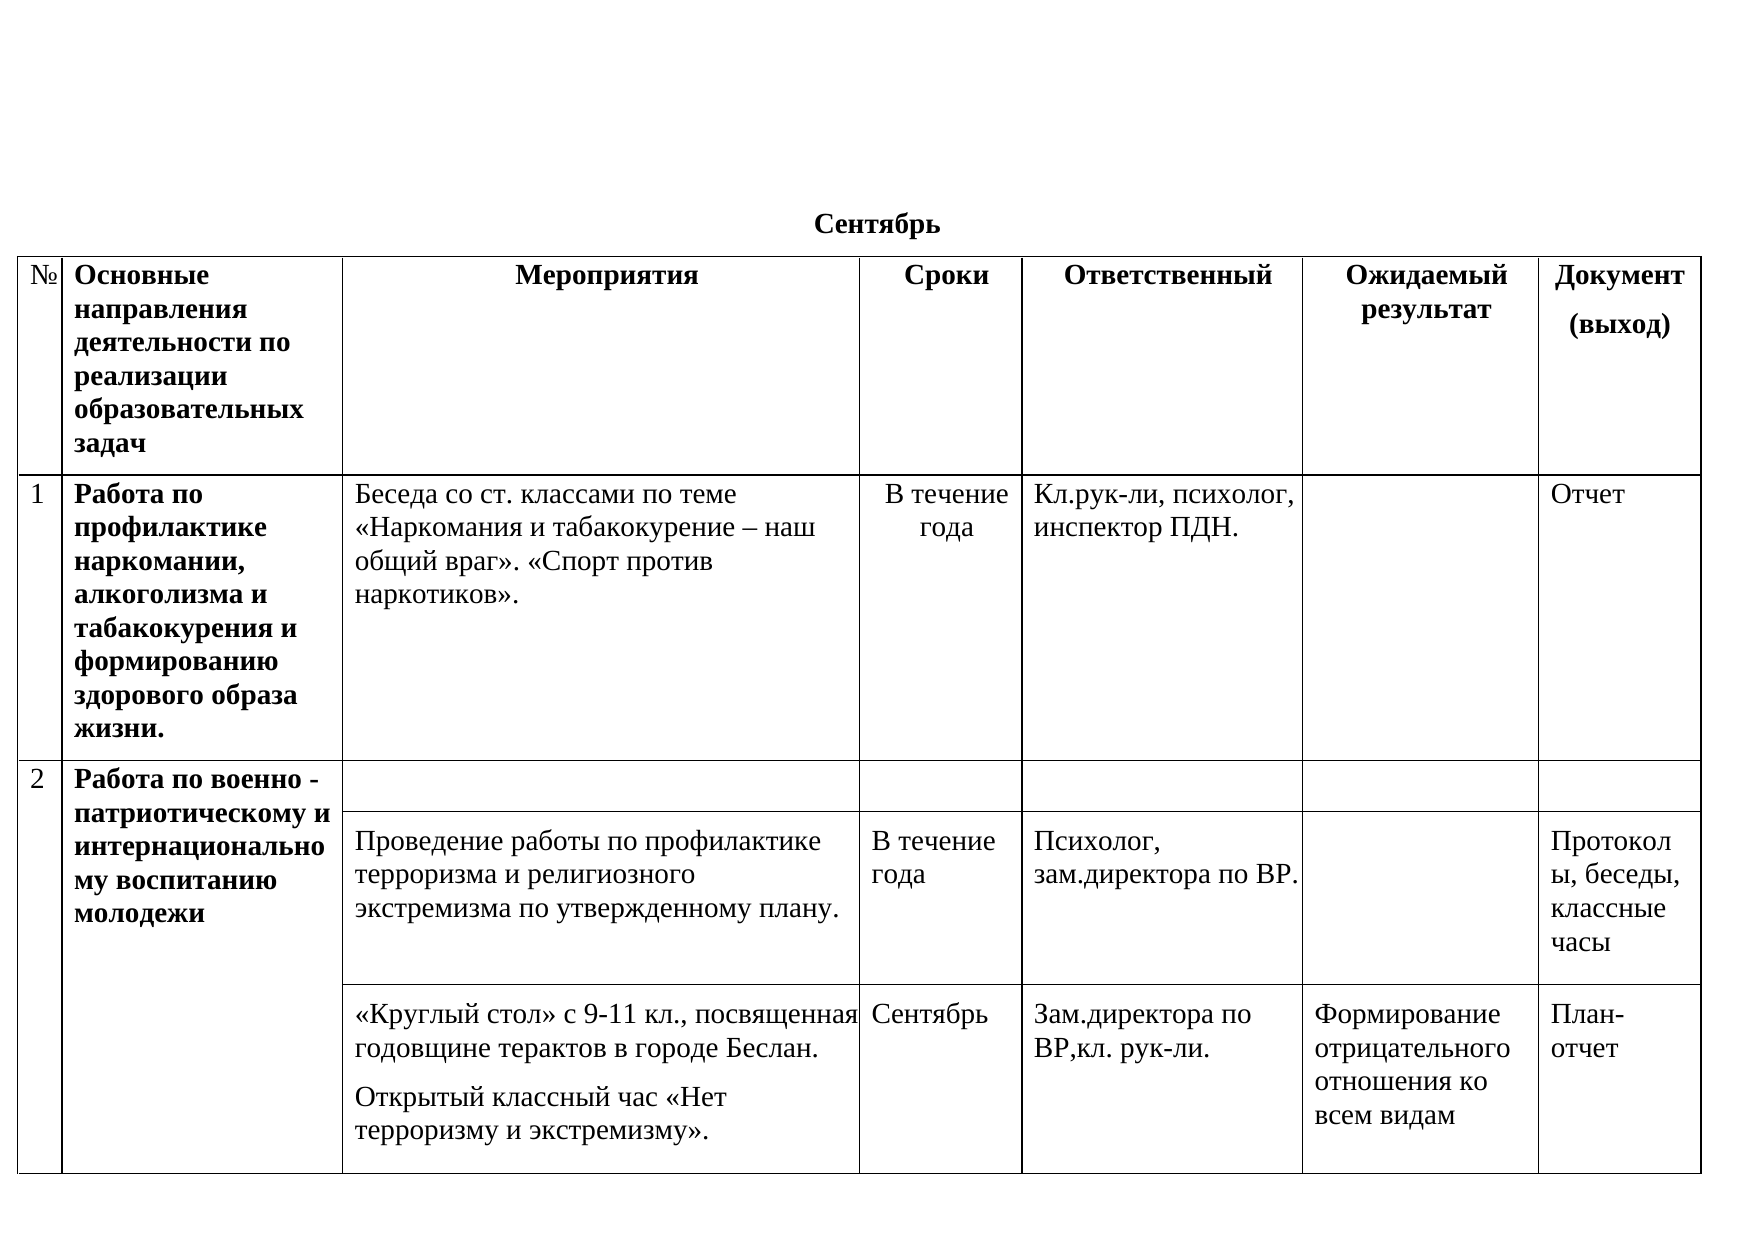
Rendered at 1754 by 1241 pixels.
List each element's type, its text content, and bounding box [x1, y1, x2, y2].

table_cell План-отчет [1539, 985, 1700, 1173]
table_cell Отчет [1539, 476, 1700, 760]
table_cell [1303, 812, 1538, 984]
table_cell Психолог, зам.директора по ВР. [1023, 812, 1302, 984]
table_cell [1303, 476, 1538, 760]
table_cell [1023, 761, 1302, 811]
table_header Сроки [860, 257, 1022, 474]
table_cell В течение года [860, 812, 1021, 984]
table_cell Сентябрь [860, 985, 1021, 1173]
table_cell Работа по профилактике наркомании, алкоголизма и табакокурения и формированию здорового образа жизни. [63, 476, 342, 760]
table_cell [343, 761, 859, 811]
table_cell 1 [18, 475, 61, 760]
text Сентябрь [118, 207, 1636, 240]
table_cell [343, 985, 859, 1173]
table_cell Кл.рук-ли, психолог, инспектор ПДН. [1023, 476, 1302, 760]
table_cell Протоколы, беседы, классные часы [1539, 812, 1700, 984]
table_header Мероприятия [343, 257, 859, 474]
table_cell [1303, 761, 1538, 811]
table_cell Беседа со ст. классами по теме «Наркомания и табакокурение – наш общий враг». «Спорт против наркотиков». [343, 476, 859, 760]
table_cell Проведение работы по профилактике терроризма и религиозного экстремизма по утвержденному плану. [343, 812, 859, 984]
table_header Документ (выход) [1539, 257, 1700, 474]
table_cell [1303, 985, 1538, 1173]
table_header Основные направления деятельности по реализации образовательных задач [63, 257, 342, 474]
table_cell [860, 761, 1021, 811]
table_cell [1023, 985, 1302, 1173]
table_cell 2 [18, 761, 61, 1173]
table_cell В течение года [860, 476, 1021, 760]
table_cell Работа по военно - патриотическому и интернациональному воспитанию молодежи [63, 761, 342, 1173]
table_header № [18, 257, 62, 474]
table_header Ожидаемый результат [1303, 257, 1538, 474]
table_cell [1539, 761, 1700, 811]
table_header Ответственный [1023, 257, 1302, 474]
